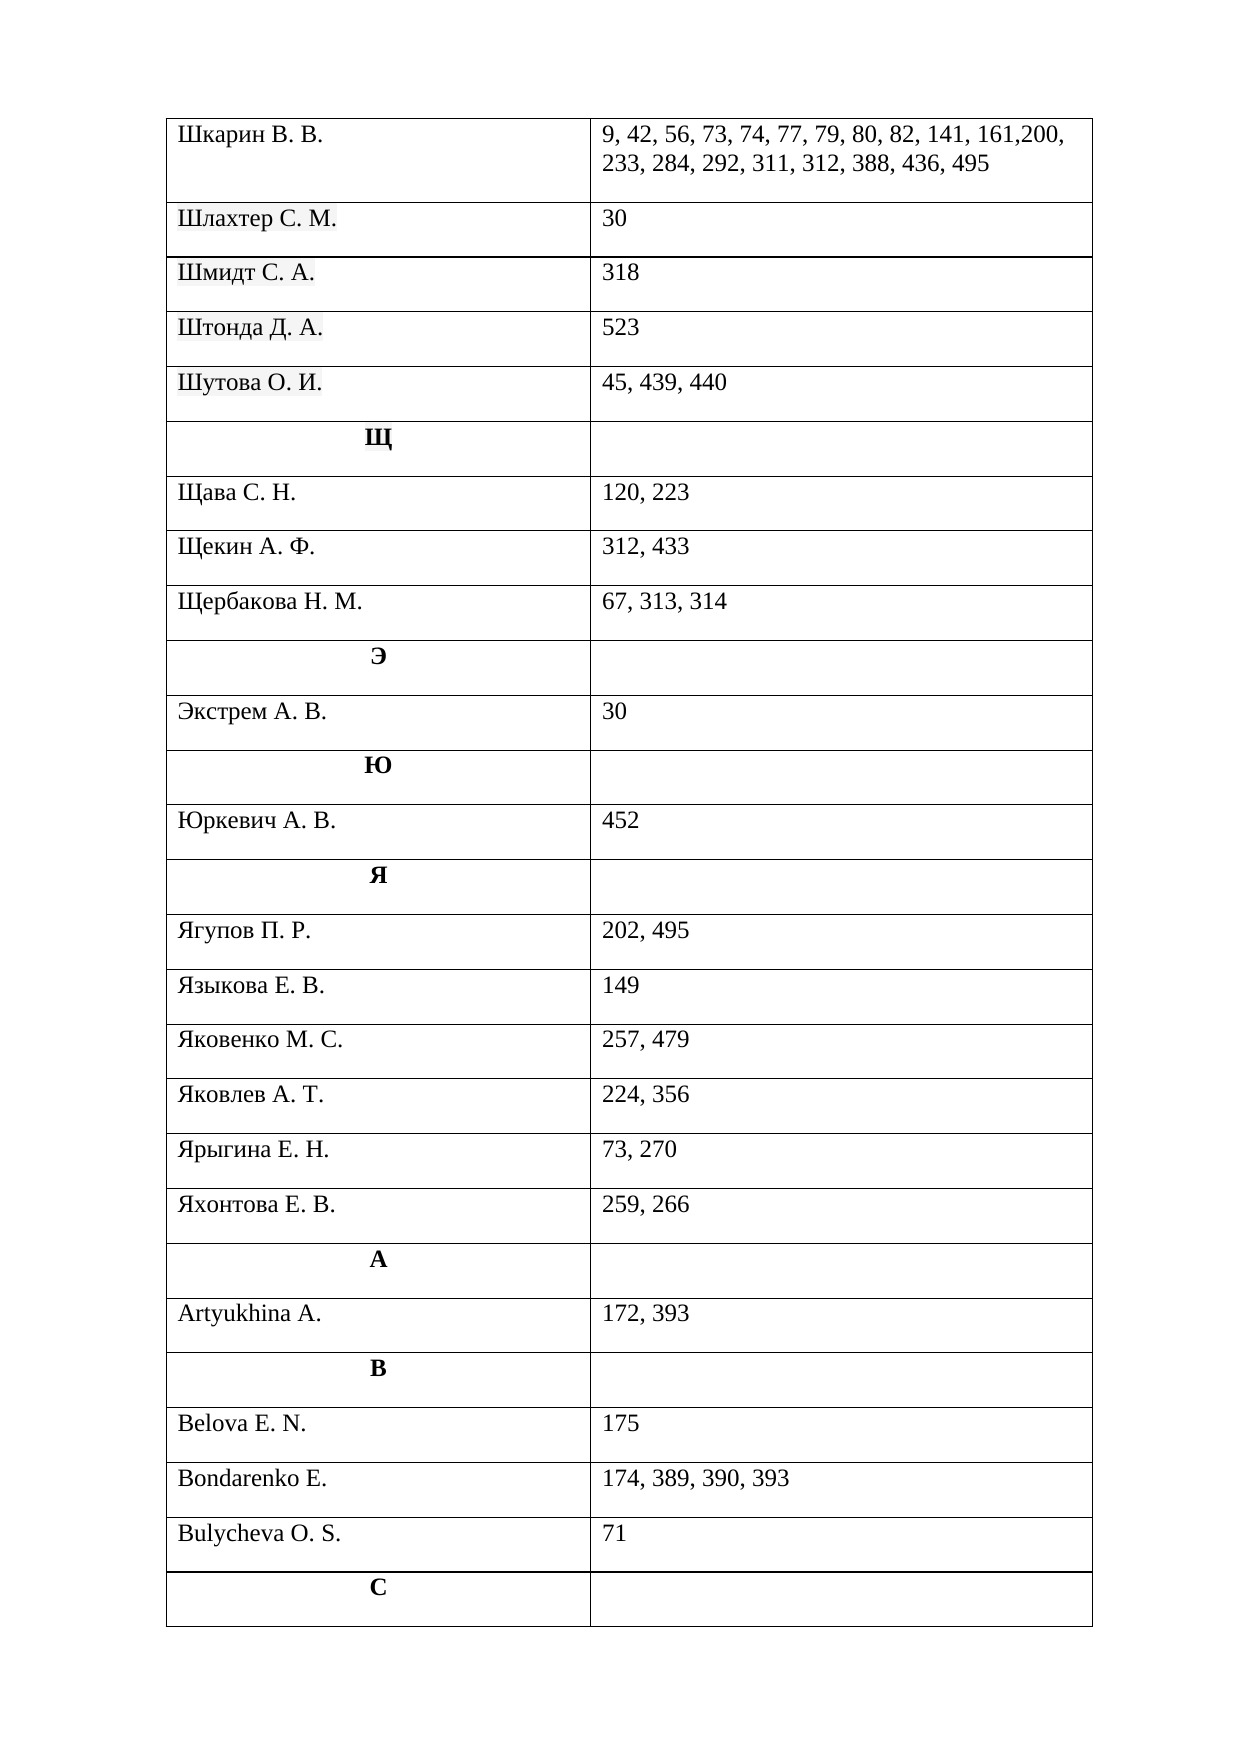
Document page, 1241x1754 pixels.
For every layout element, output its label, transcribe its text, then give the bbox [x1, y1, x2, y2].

table_cell 9, 42, 56, 73, 74, 77, 79, 80, 82, 141, 161,200, 233, 284, 292, 311, 312, 388, 436, 495 [591, 119, 1092, 202]
table_cell 202, 495 [591, 915, 1092, 969]
table_cell 45, 439, 440 [591, 367, 1092, 421]
table_cell [591, 641, 1092, 695]
table_cell Языкова Е. В. [167, 970, 590, 1023]
table_cell Экстрем А. В. [167, 696, 590, 749]
table_cell Шкарин В. В. [167, 119, 590, 202]
table_cell Шутова О. И. [167, 367, 590, 421]
table_cell 30 [591, 696, 1092, 749]
table_cell 71 [591, 1518, 1092, 1571]
table_cell 67, 313, 314 [591, 586, 1092, 640]
table_cell Юркевич А. В. [167, 805, 590, 859]
table_cell 30 [591, 203, 1092, 256]
table_cell Яковлев А. Т. [167, 1079, 590, 1133]
table_cell 172, 393 [591, 1299, 1092, 1352]
table_cell 174, 389, 390, 393 [591, 1463, 1092, 1517]
table_cell Шлахтер С. М. [167, 203, 590, 256]
table_cell 523 [591, 312, 1092, 366]
table_cell Ярыгина Е. Н. [167, 1134, 590, 1188]
table_cell 312, 433 [591, 531, 1092, 585]
table_cell Яковенко М. С. [167, 1025, 590, 1078]
table_cell Ягупов П. Р. [167, 915, 590, 969]
table_cell [591, 1353, 1092, 1407]
table_cell [591, 860, 1092, 914]
table_cell 259, 266 [591, 1189, 1092, 1243]
table_cell Я [167, 860, 590, 914]
table_cell C [167, 1573, 590, 1626]
table_cell 149 [591, 970, 1092, 1023]
table_cell Bondarenko E. [167, 1463, 590, 1517]
table_cell Щ [167, 422, 590, 476]
table_cell [591, 1573, 1092, 1626]
table_cell Щербакова Н. М. [167, 586, 590, 640]
table_cell 224, 356 [591, 1079, 1092, 1133]
table_cell 120, 223 [591, 477, 1092, 530]
table_cell Bulycheva O. S. [167, 1518, 590, 1571]
table_cell Artyukhina A. [167, 1299, 590, 1352]
table_cell Ю [167, 751, 590, 804]
table_cell [591, 751, 1092, 804]
table_cell 257, 479 [591, 1025, 1092, 1078]
table_cell 318 [591, 258, 1092, 311]
table_cell [591, 422, 1092, 476]
table_cell Щекин А. Ф. [167, 531, 590, 585]
table_cell Э [167, 641, 590, 695]
table_cell 452 [591, 805, 1092, 859]
table_cell 73, 270 [591, 1134, 1092, 1188]
table_cell Belova E. N. [167, 1408, 590, 1462]
table_cell [591, 1244, 1092, 1297]
table_cell B [167, 1353, 590, 1407]
table_cell Шмидт С. А. [167, 258, 590, 311]
table_cell Щава С. Н. [167, 477, 590, 530]
table_cell Яхонтова Е. В. [167, 1189, 590, 1243]
table_cell A [167, 1244, 590, 1297]
table_cell Штонда Д. А. [167, 312, 590, 366]
table_cell 175 [591, 1408, 1092, 1462]
